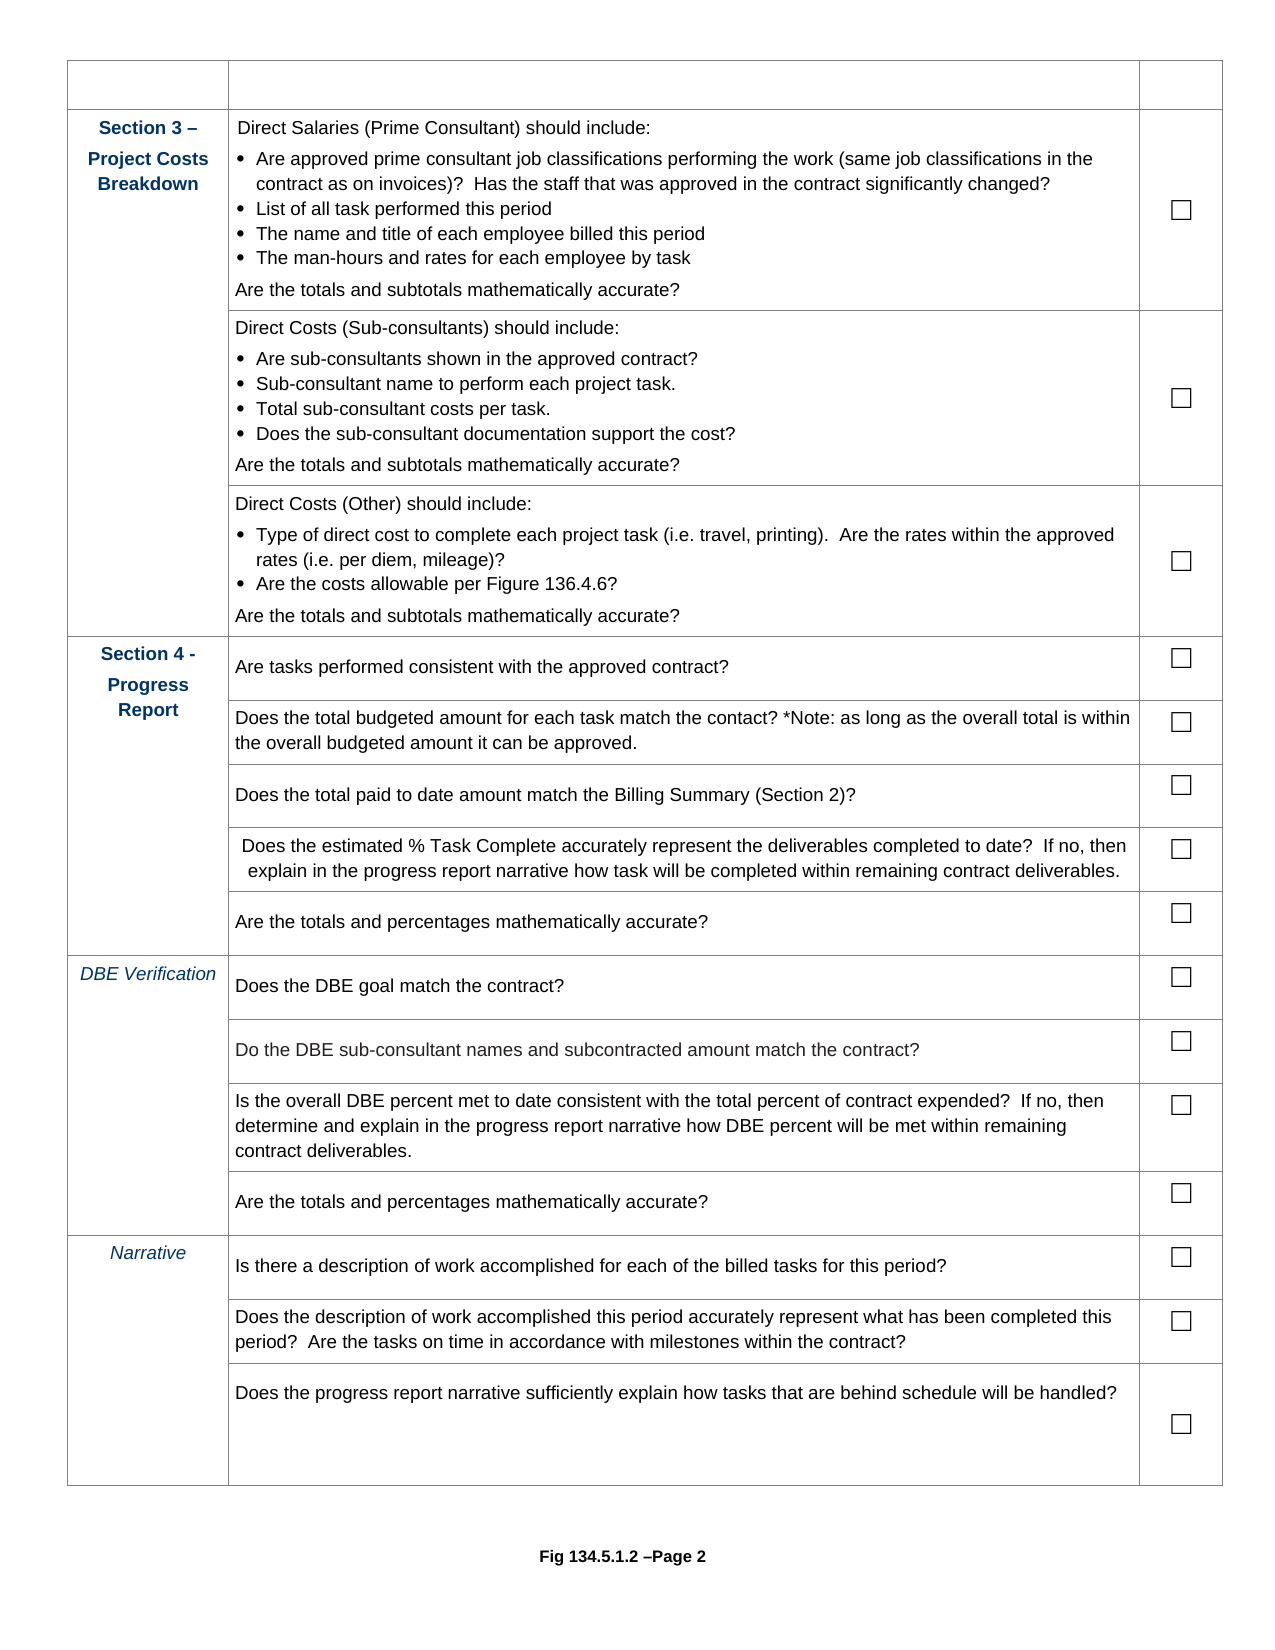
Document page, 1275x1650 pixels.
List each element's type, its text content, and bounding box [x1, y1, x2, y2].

table_cell □ [1140, 1084, 1222, 1171]
table_cell □ [1140, 701, 1222, 763]
table_cell Section 3 – Project Costs Breakdown [68, 110, 228, 636]
table_cell □ [1140, 1020, 1222, 1083]
table_cell □ [1140, 637, 1222, 699]
table_cell □ [1140, 765, 1222, 827]
table_cell Do the DBE sub-consultant names and subcontracted amount match the contract? [229, 1020, 1139, 1083]
table_cell □ [1140, 110, 1222, 310]
table_cell □ [1140, 311, 1222, 485]
table_cell Does the progress report narrative sufficiently explain how tasks that are behind schedule will be handled? [229, 1364, 1139, 1485]
table_cell Are tasks performed consistent with the approved contract? [229, 637, 1139, 699]
table_cell □ [1140, 1236, 1222, 1299]
table_cell Does the estimated % Task Complete accurately represent the deliverables completed to date? If no, then explain in the progress report narrative how task will be completed within remaining contract deliverables. [229, 828, 1139, 891]
table_cell DBE Verification [68, 956, 228, 1235]
table_cell Does the description of work accomplished this period accurately represent what has been completed this period? Are the tasks on time in accordance with milestones within the contract? [229, 1300, 1139, 1362]
table_cell Are the totals and percentages mathematically accurate? [229, 1172, 1139, 1235]
table_cell Direct Salaries (Prime Consultant) should include: Are approved prime consultant job classifications performing the work (same job classifications in the contract as on invoices)? Has the staff that was approved in the contract significantly changed? List of all task performed this period The name and title of each employee billed this period The man-hours and rates for each employee by task Are the totals and subtotals mathematically accurate? [229, 110, 1139, 310]
table_cell □ [1140, 1172, 1222, 1235]
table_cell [229, 61, 1139, 109]
table_cell Does the DBE goal match the contract? [229, 956, 1139, 1019]
table_cell Is the overall DBE percent met to date consistent with the total percent of contract expended? If no, then determine and explain in the progress report narrative how DBE percent will be met within remaining contract deliverables. [229, 1084, 1139, 1171]
table_cell Does the total paid to date amount match the Billing Summary (Section 2)? [229, 765, 1139, 827]
table_cell □ [1140, 956, 1222, 1019]
table_cell □ [1140, 61, 1222, 109]
table_cell Narrative [68, 1236, 228, 1485]
table_cell Is there a description of work accomplished for each of the billed tasks for this period? [229, 1236, 1139, 1299]
table_cell □ [1140, 1300, 1222, 1362]
table_cell Direct Costs (Sub-consultants) should include: Are sub-consultants shown in the approved contract? Sub-consultant name to perform each project task. Total sub-consultant costs per task. Does the sub-consultant documentation support the cost? Are the totals and subtotals mathematically accurate? [229, 311, 1139, 485]
table_cell □ [1140, 892, 1222, 955]
table_cell Does the total budgeted amount for each task match the contact? *Note: as long as the overall total is within the overall budgeted amount it can be approved. [229, 701, 1139, 763]
table_cell Are the totals and percentages mathematically accurate? [229, 892, 1139, 955]
table_cell Section 4 - Progress Report [68, 637, 228, 955]
table_cell □ [1140, 828, 1222, 891]
table_cell Direct Costs (Other) should include: Type of direct cost to complete each project task (i.e. travel, printing). Are the rates within the approved rates (i.e. per diem, mileage)? Are the costs allowable per Figure 136.4.6? Are the totals and subtotals mathematically accurate? [229, 486, 1139, 636]
table_cell □ [1140, 1364, 1222, 1485]
table_cell □ [1140, 486, 1222, 636]
